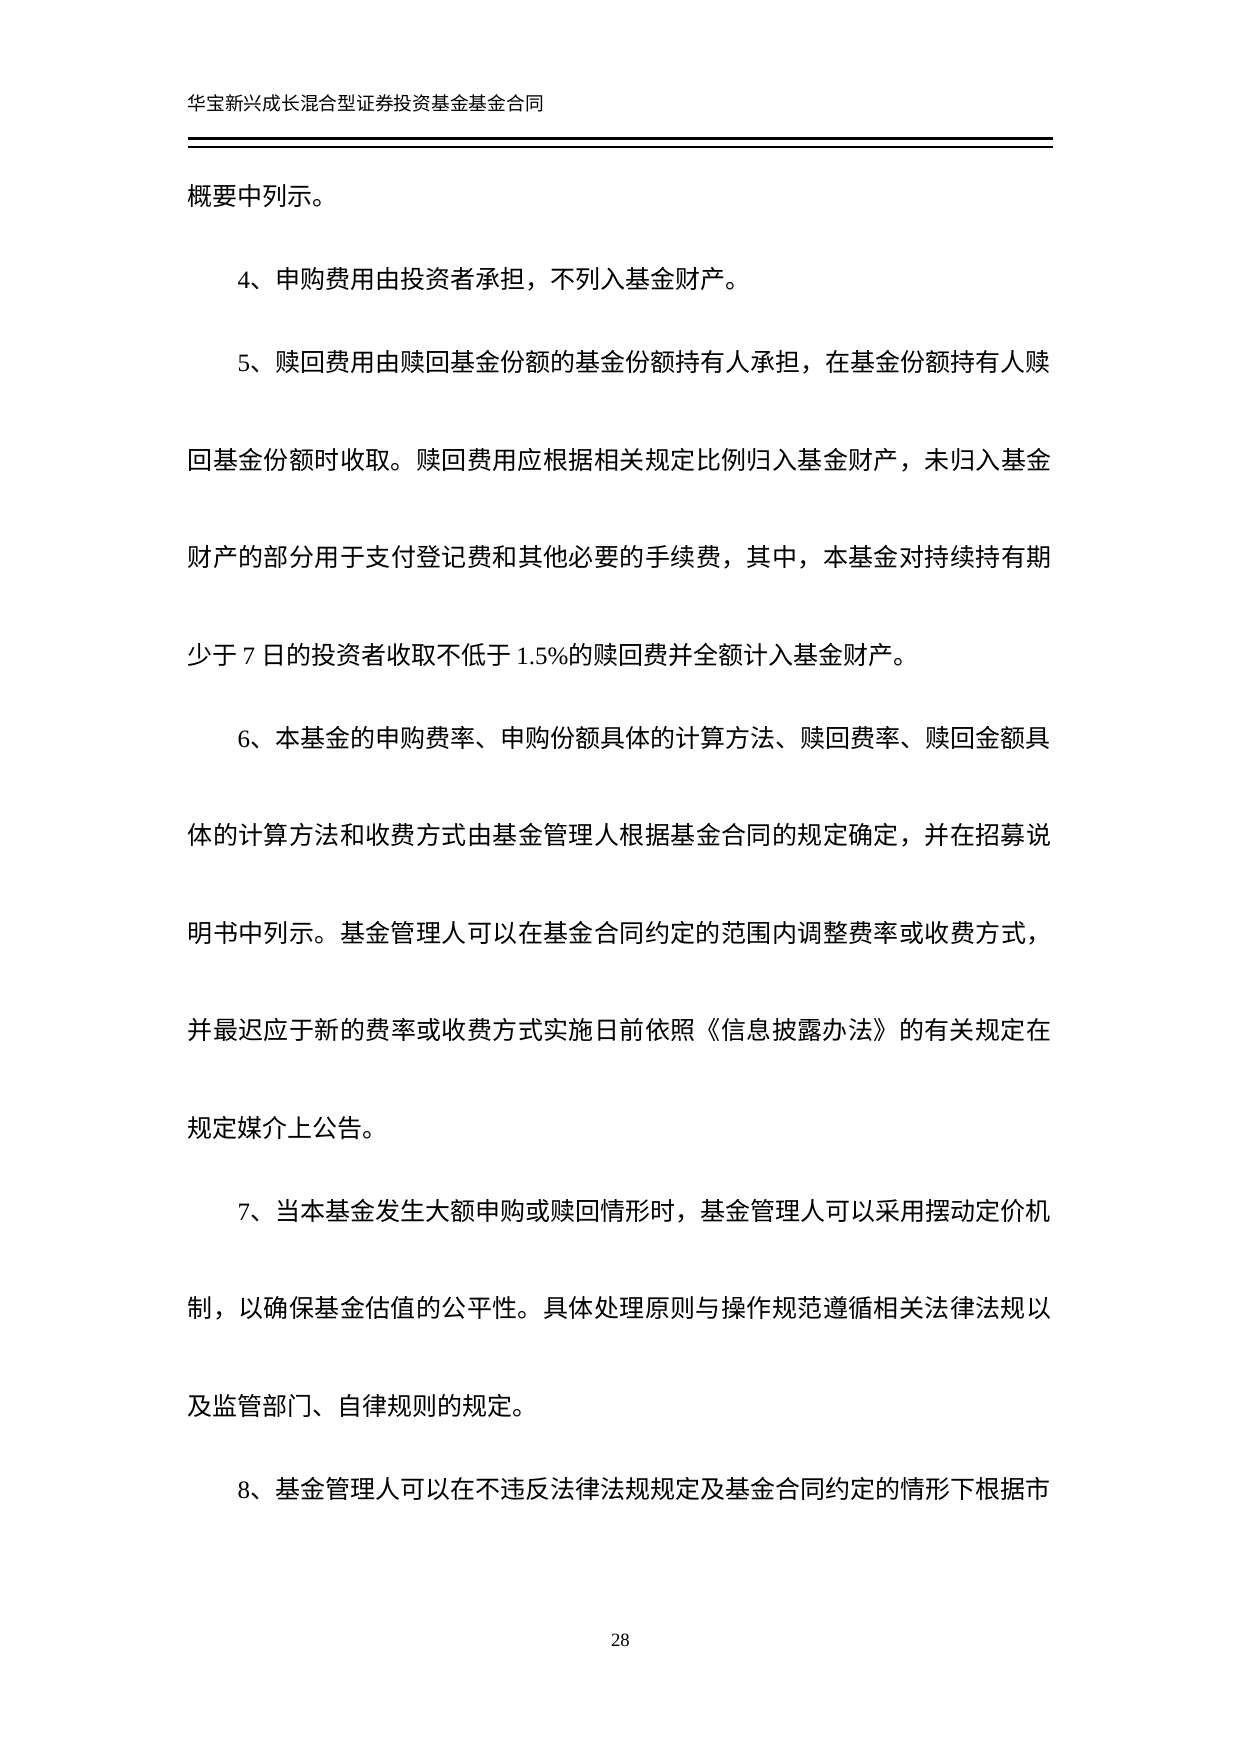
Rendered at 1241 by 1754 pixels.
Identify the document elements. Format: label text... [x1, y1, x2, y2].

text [187, 162, 1053, 227]
text 7、当本基金发生大额申购或赎回情形时，基金管理人可以采用摆动定价机制，以确保基金估值的公平性。具体处理原则与操作规范遵循相关法律法规以及监管部门、自律规则的规定。 [187, 1177, 1053, 1437]
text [187, 1455, 1053, 1520]
text 5、赎回费用由赎回基金份额的基金份额持有人承担，在基金份额持有人赎回基金份额时收取。赎回费用应根据相关规定比例归入基金财产，未归入基金财产的部分用于支付登记费和其他必要的手续费，其中，本基金对持续持有期少于7 日的投资者收取不低于1.5%的赎回费并全额计入基金财产。 [187, 328, 1053, 686]
text 4、申购费用由投资者承担，不列入基金财产。 [187, 245, 1053, 310]
text 6、本基金的申购费率、申购份额具体的计算方法、赎回费率、赎回金额具体的计算方法和收费方式由基金管理人根据基金合同的规定确定，并在招募说明书中列示。基金管理人可以在基金合同约定的范围内调整费率或收费方式，并最迟应于新的费率或收费方式实施日前依照《信息披露办法》的有关规定在规定媒介上公告。 [187, 704, 1053, 1159]
